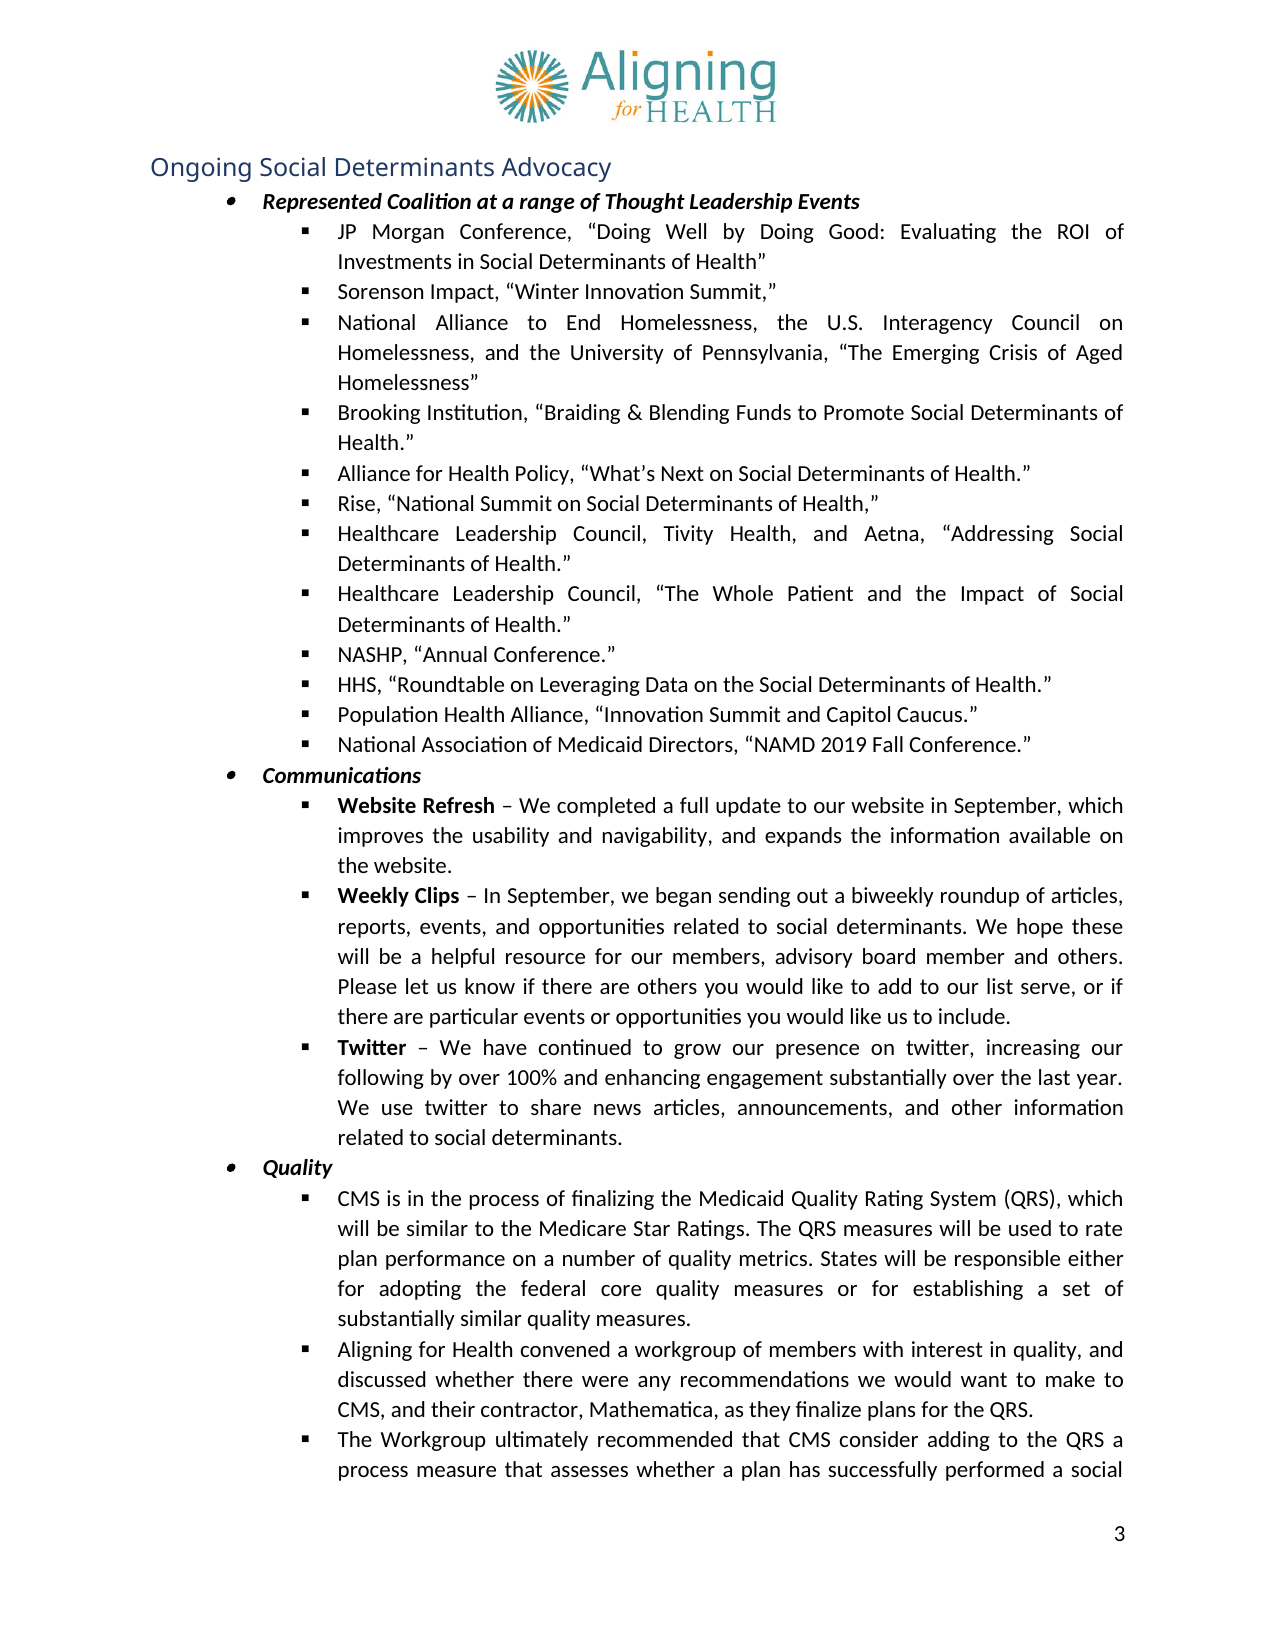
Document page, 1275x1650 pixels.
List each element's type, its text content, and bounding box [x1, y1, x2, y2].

list Represented Coalition at a range of Thought Leadership Events [225, 187, 1125, 215]
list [300, 1425, 1125, 1483]
list Healthcare Leadership Council, “The Whole Patient and the Impact of Social Determinants of Health.” [300, 579, 1125, 638]
subtitle Ongoing Social Determinants Advocacy [150, 150, 1125, 184]
list Aligning for Health convened a workgroup of members with interest in quality, and discussed whether there were any recommendations we would want to make to CMS, and their contractor, Mathematica, as they finalize plans for the QRS. [300, 1335, 1125, 1423]
list National Association of Medicaid Directors, “NAMD 2019 Fall Conference.” [300, 731, 1125, 758]
list Healthcare Leadership Council, Tivity Health, and Aetna, “Addressing Social Determinants of Health.” [300, 519, 1125, 577]
list Weekly Clips – In September, we began sending out a biweekly roundup of articles, reports, events, and opportunities related to social determinants. We hope these will be a helpful resource for our members, advisory board member and others. Please let us know if there are others you would like to add to our list serve, or if there are particular events or opportunities you would like us to include. [300, 882, 1125, 1030]
list Rise, “National Summit on Social Determinants of Health,” [300, 489, 1125, 517]
picture [490, 42, 785, 127]
list HHS, “Roundtable on Leveraging Data on the Social Determinants of Health.” [300, 670, 1125, 698]
list NASHP, “Annual Conference.” [300, 640, 1125, 668]
list Website Refresh – We completed a full update to our website in September, which improves the usability and navigability, and expands the information available on the website. [300, 791, 1125, 879]
list Quality [225, 1153, 1125, 1181]
list National Alliance to End Homelessness, the U.S. Interagency Council on Homelessness, and the University of Pennsylvania, “The Emerging Crisis of Aged Homelessness” [300, 308, 1125, 396]
list Twitter – We have continued to grow our presence on twitter, increasing our following by over 100% and enhancing engagement substantially over the last year. We use twitter to share news articles, announcements, and other information related to social determinants. [300, 1033, 1125, 1151]
list Sorenson Impact, “Winter Innovation Summit,” [300, 277, 1125, 305]
list Population Health Alliance, “Innovation Summit and Capitol Caucus.” [300, 700, 1125, 728]
list JP Morgan Conference, “Doing Well by Doing Good: Evaluating the ROI of Investments in Social Determinants of Health” [300, 217, 1125, 275]
list Alliance for Health Policy, “What’s Next on Social Determinants of Health.” [300, 459, 1125, 487]
list Brooking Institution, “Braiding & Blending Funds to Promote Social Determinants of Health.” [300, 398, 1125, 456]
list CMS is in the process of finalizing the Medicaid Quality Rating System (QRS), which will be similar to the Medicare Star Ratings. The QRS measures will be used to rate plan performance on a number of quality metrics. States will be responsible either for adopting the federal core quality measures or for establishing a set of substantially similar quality measures. [300, 1184, 1125, 1332]
list Communications [225, 761, 1125, 789]
